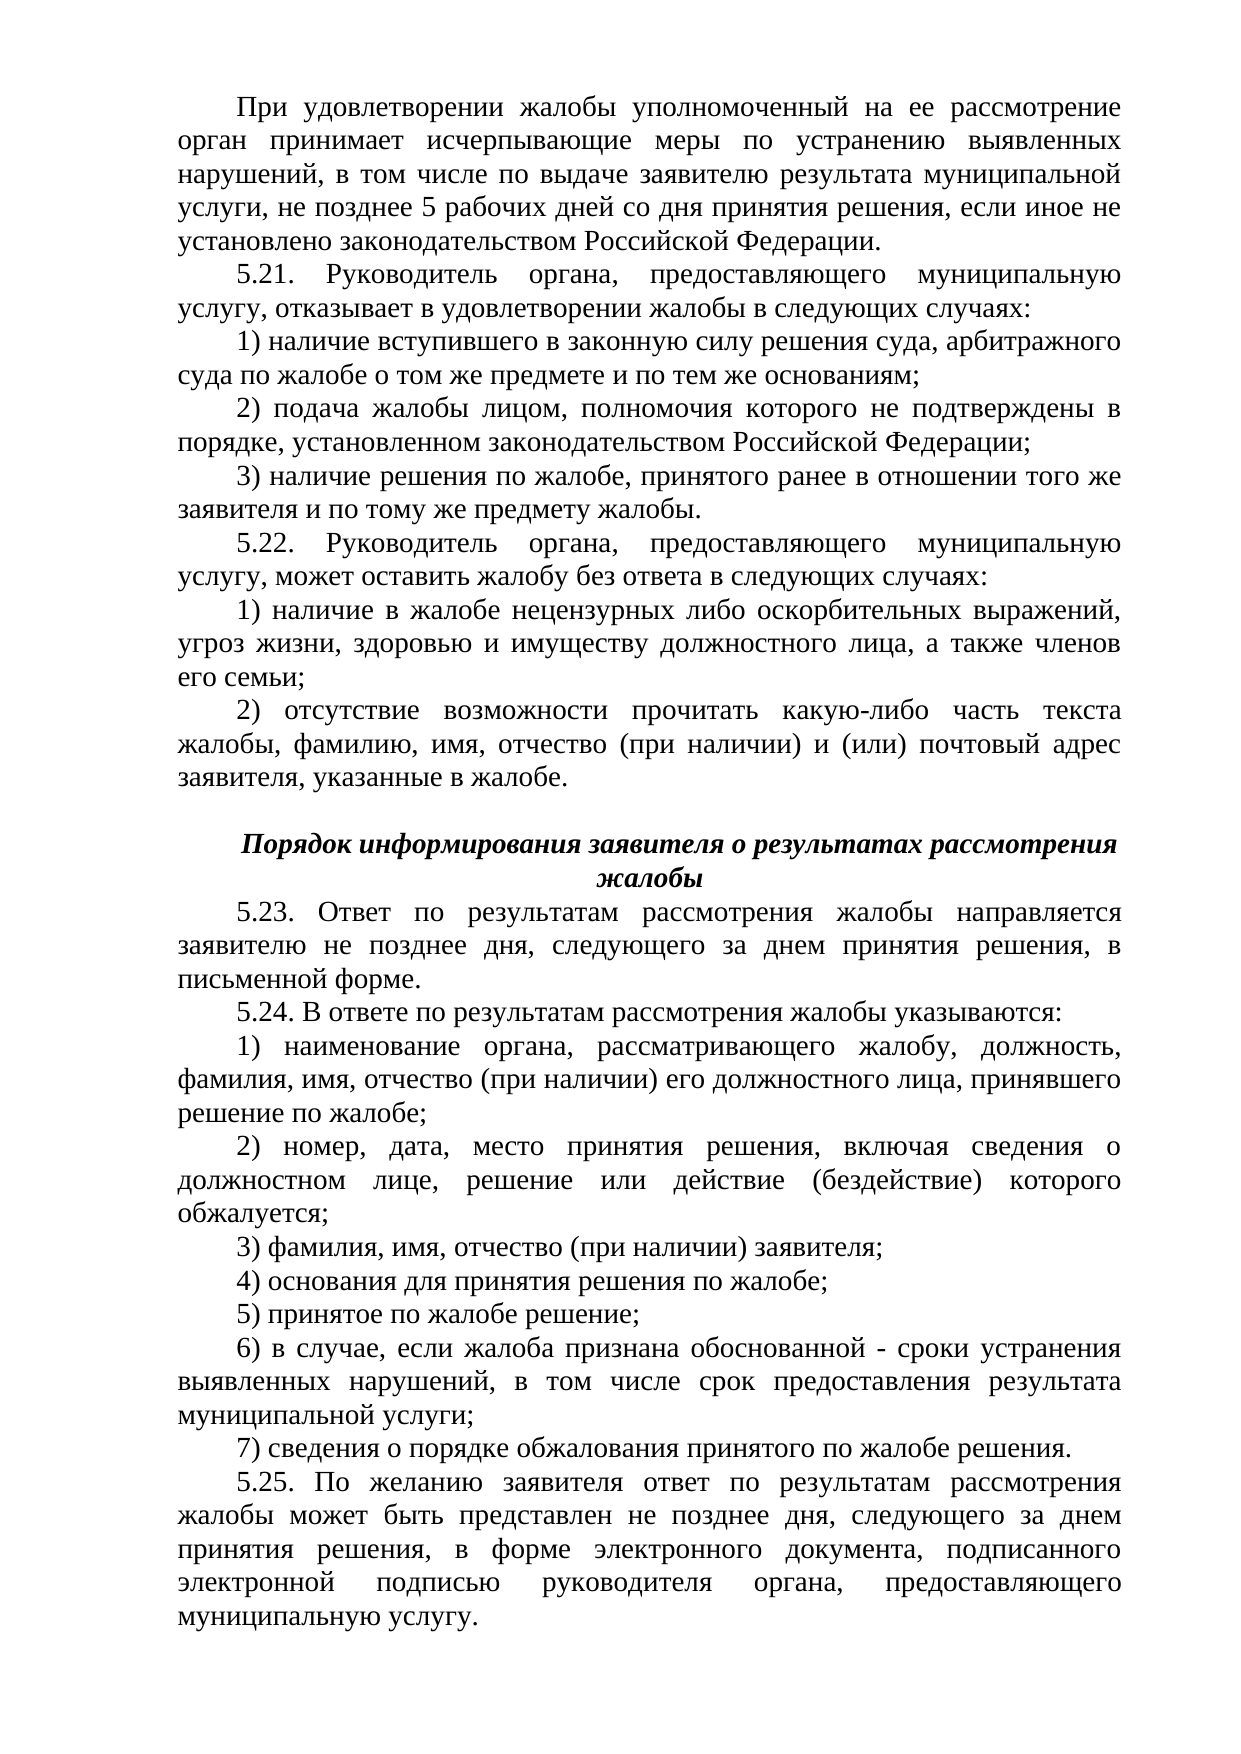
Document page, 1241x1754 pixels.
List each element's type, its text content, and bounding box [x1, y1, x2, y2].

text 2) подача жалобы лицом, полномочия которого не подтверждены в порядке, установленном законодательством Российской Федерации; [177, 391, 1122, 458]
text Порядок информирования заявителя о результатах рассмотрения жалобы [177, 827, 1122, 894]
text 5.25. По желанию заявителя ответ по результатам рассмотрения жалобы может быть представлен не позднее дня, следующего за днем принятия решения, в форме электронного документа, подписанного электронной подписью руководителя органа, предоставляющего муниципальную услугу. [177, 1464, 1122, 1632]
text 5.23. Ответ по результатам рассмотрения жалобы направляется заявителю не позднее дня, следующего за днем принятия решения, в письменной форме. [177, 894, 1122, 994]
text 1) наименование органа, рассматривающего жалобу, должность, фамилия, имя, отчество (при наличии) его должностного лица, принявшего решение по жалобе; [177, 1028, 1122, 1128]
text 1) наличие в жалобе нецензурных либо оскорбительных выражений, угроз жизни, здоровью и имуществу должностного лица, а также членов его семьи; [177, 592, 1122, 692]
text 2) номер, дата, место принятия решения, включая сведения о должностном лице, решение или действие (бездействие) которого обжалуется; [177, 1128, 1122, 1229]
text 5.24. В ответе по результатам рассмотрения жалобы указываются: [177, 994, 1122, 1028]
text 4) основания для принятия решения по жалобе; [177, 1263, 1122, 1296]
text При удовлетворении жалобы уполномоченный на ее рассмотрение орган принимает исчерпывающие меры по устранению выявленных нарушений, в том числе по выдаче заявителю результата муниципальной услуги, не позднее 5 рабочих дней со дня принятия решения, если иное не установлено законодательством Российской Федерации. [177, 89, 1122, 256]
text 3) фамилия, имя, отчество (при наличии) заявителя; [177, 1229, 1122, 1263]
text 6) в случае, если жалоба признана обоснованной - сроки устранения выявленных нарушений, в том числе срок предоставления результата муниципальной услуги; [177, 1330, 1122, 1430]
text 5.21. Руководитель органа, предоставляющего муниципальную услугу, отказывает в удовлетворении жалобы в следующих случаях: [177, 256, 1122, 323]
text 5.22. Руководитель органа, предоставляющего муниципальную услугу, может оставить жалобу без ответа в следующих случаях: [177, 525, 1122, 592]
text 3) наличие решения по жалобе, принятого ранее в отношении того же заявителя и по тому же предмету жалобы. [177, 458, 1122, 525]
text 2) отсутствие возможности прочитать какую-либо часть текста жалобы, фамилию, имя, отчество (при наличии) и (или) почтовый адрес заявителя, указанные в жалобе. [177, 692, 1122, 793]
text 1) наличие вступившего в законную силу решения суда, арбитражного суда по жалобе о том же предмете и по тем же основаниям; [177, 323, 1122, 391]
text 5) принятое по жалобе решение; [177, 1296, 1122, 1330]
text 7) сведения о порядке обжалования принятого по жалобе решения. [177, 1430, 1122, 1464]
